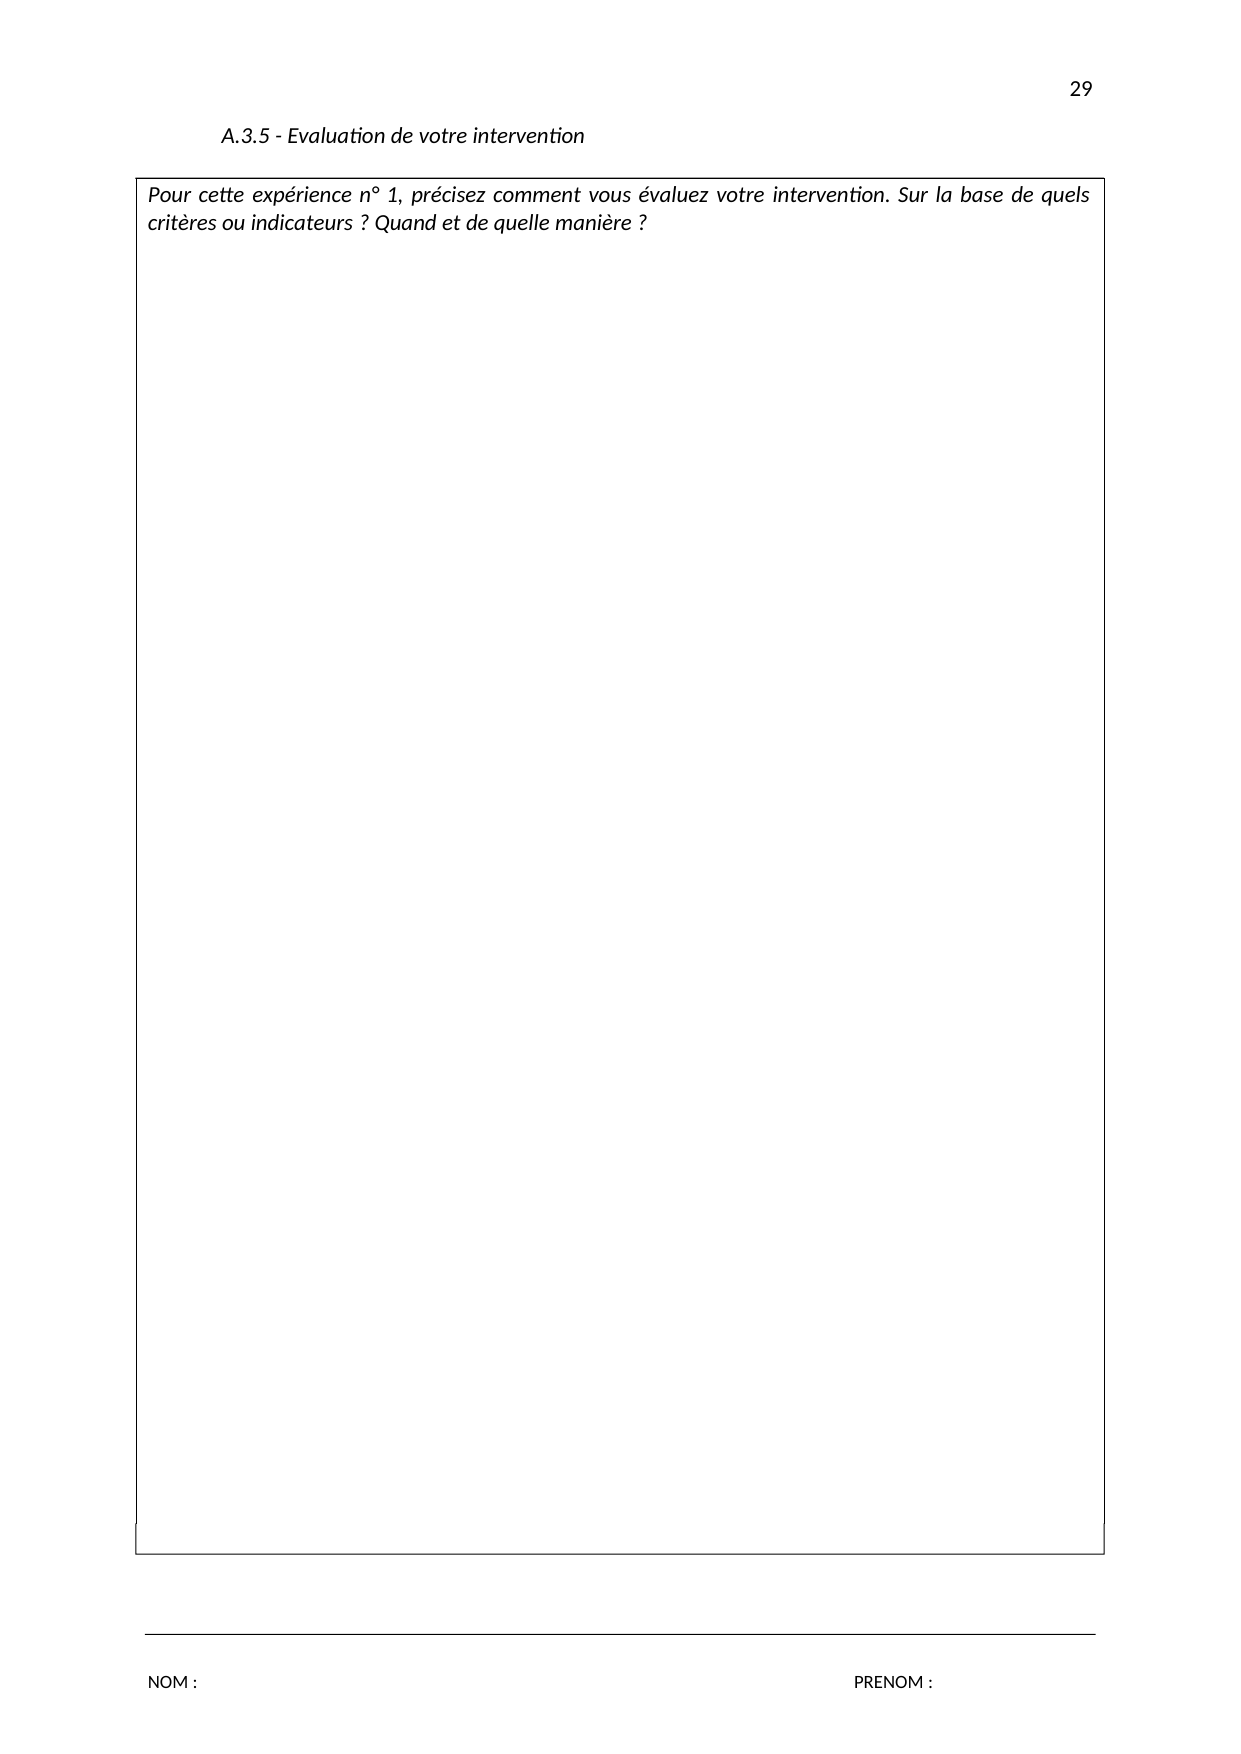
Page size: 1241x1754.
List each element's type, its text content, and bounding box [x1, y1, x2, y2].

text Pour cette expérience n° 1, précisez comment vous évaluez votre intervention. Sur la base de quels critères ou indicateurs ? Quand et de quelle manière ? [148, 180, 1099, 236]
list - Evaluation de votre intervention [221, 121, 1128, 149]
